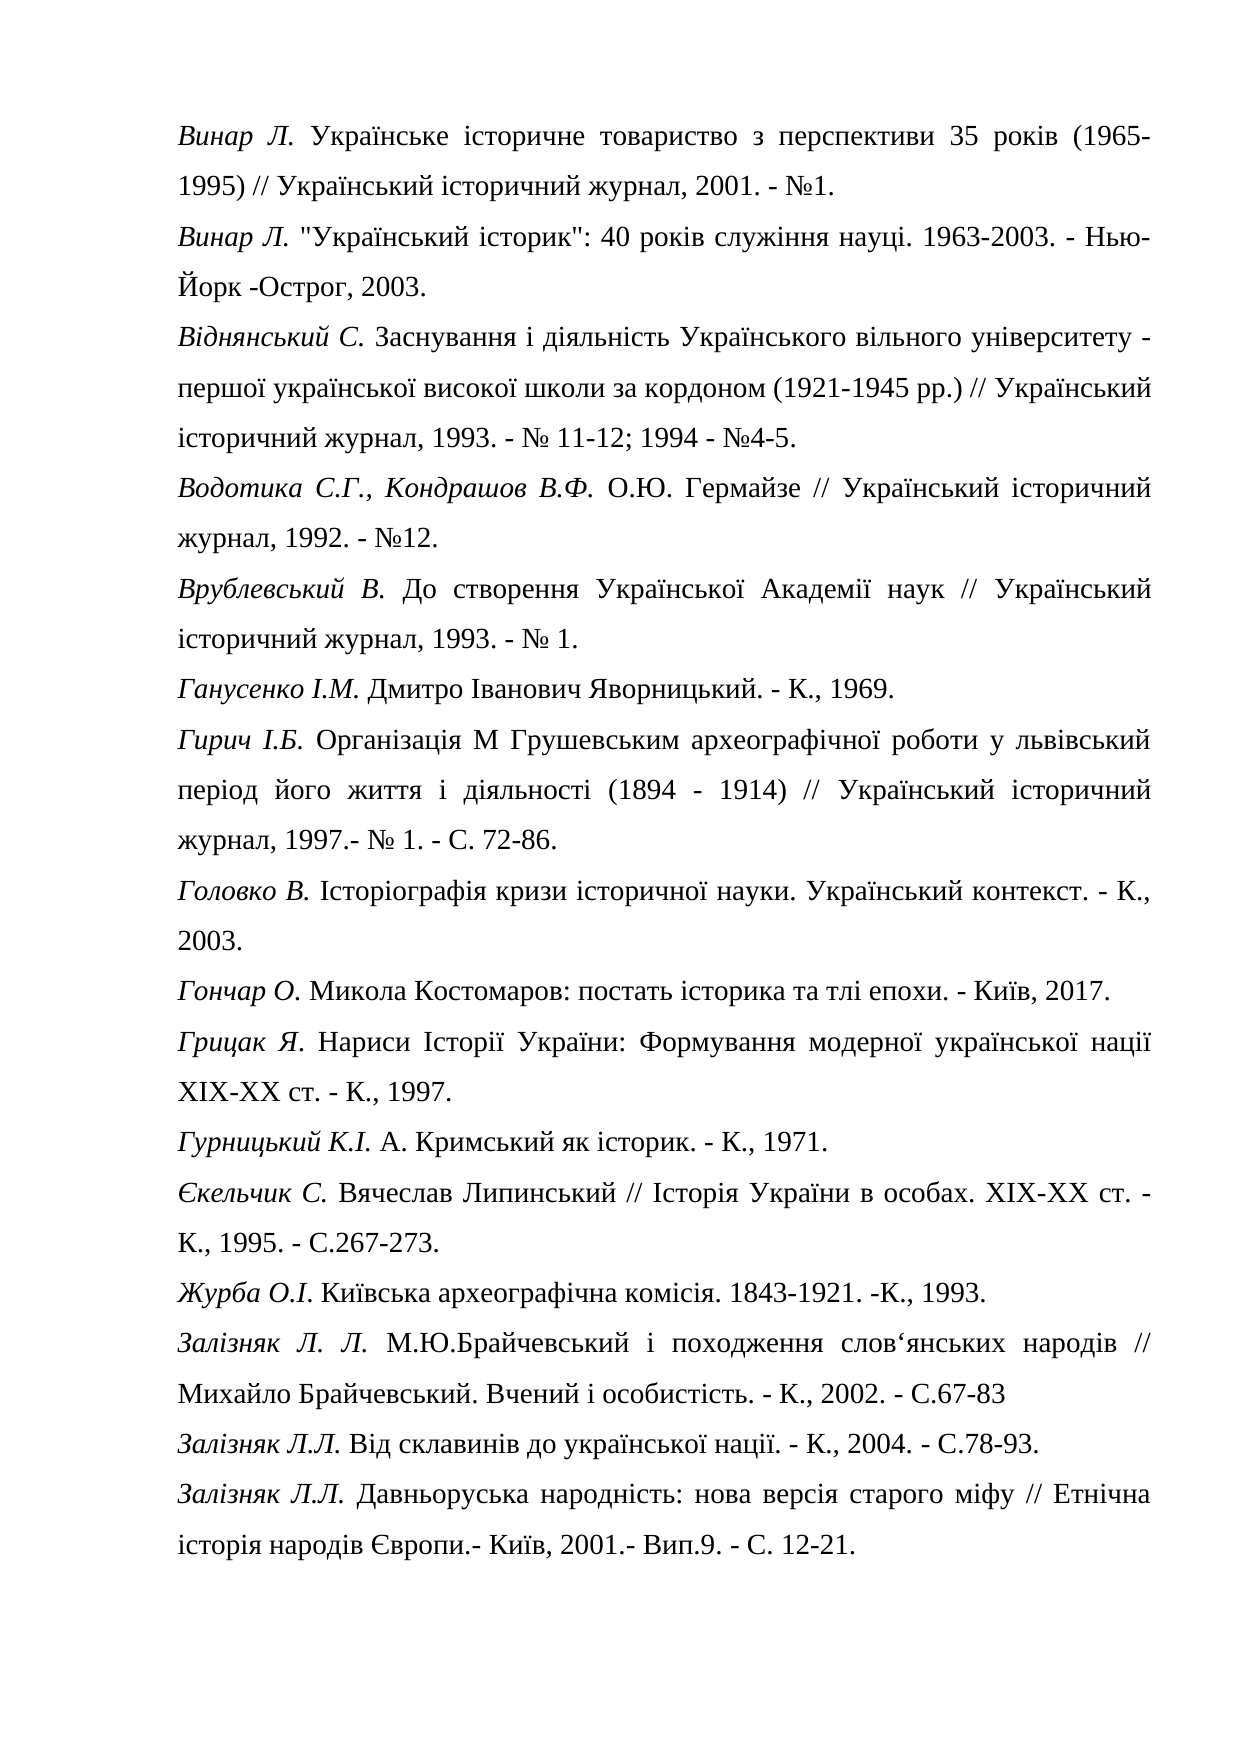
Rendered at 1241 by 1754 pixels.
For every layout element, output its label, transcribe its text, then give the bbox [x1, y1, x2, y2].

text Залізняк Л.Л. Давньоруська народність: нова версія старого міфу // Етнічна історія народів Європи.- Київ, 2001.- Вип.9. - С. 12-21. [177, 1477, 1152, 1560]
text Віднянський С. Заснування і діяльність Українського вільного університету - першої української високої школи за кордоном (1921-1945 рр.) // Український історичний журнал, 1993. - № 11-12; 1994 - №4-5. [177, 319, 1152, 453]
text Винар Л. "Український історик": 40 років служіння науці. 1963-2003. - Нью-Йорк -Острог, 2003. [177, 219, 1152, 303]
text Журба О.І. Київська археографічна комісія. 1843-1921. -К., 1993. [177, 1275, 1152, 1309]
text Гурницький К.І. А. Кримський як історик. - К., 1971. [177, 1124, 1152, 1158]
text Залізняк Л.Л. Від склавинів до української нації. - К., 2004. - С.78-93. [177, 1426, 1152, 1460]
text Врублевський В. До створення Української Академії наук // Український історичний журнал, 1993. - № 1. [177, 571, 1152, 655]
text Винар Л. Українське історичне товариство з перспективи 35 років (1965-1995) // Український історичний журнал, 2001. - №1. [177, 118, 1152, 202]
text Гончар О. Микола Костомаров: постать історика та тлі епохи. - Київ, 2017. [177, 973, 1152, 1007]
text Єкельчик С. Вячеслав Липинський // Історія України в особах. ХІХ-ХХ ст. - К., 1995. - С.267-273. [177, 1175, 1152, 1258]
text Водотика С.Г., Кондрашов В.Ф. О.Ю. Гермайзе // Український історичний журнал, 1992. - №12. [177, 470, 1152, 554]
text Гирич І.Б. Організація М Грушевським археографічної роботи у львівський період його життя і діяльності (1894 - 1914) // Український історичний журнал, 1997.- № 1. - С. 72-86. [177, 722, 1152, 856]
text Залізняк Л. Л. М.Ю.Брайчевський і походження слов‘янських народів // Михайло Брайчевський. Вчений і особистість. - К., 2002. - С.67-83 [177, 1326, 1152, 1409]
text Ганусенко І.М. Дмитро Іванович Яворницький. - К., 1969. [177, 672, 1152, 705]
text Грицак Я. Нариси Історії України: Формування модерної української нації XIX-XX ст. - К., 1997. [177, 1024, 1152, 1108]
text Головко В. Історіографія кризи історичної науки. Український контекст. - К., 2003. [177, 873, 1152, 957]
